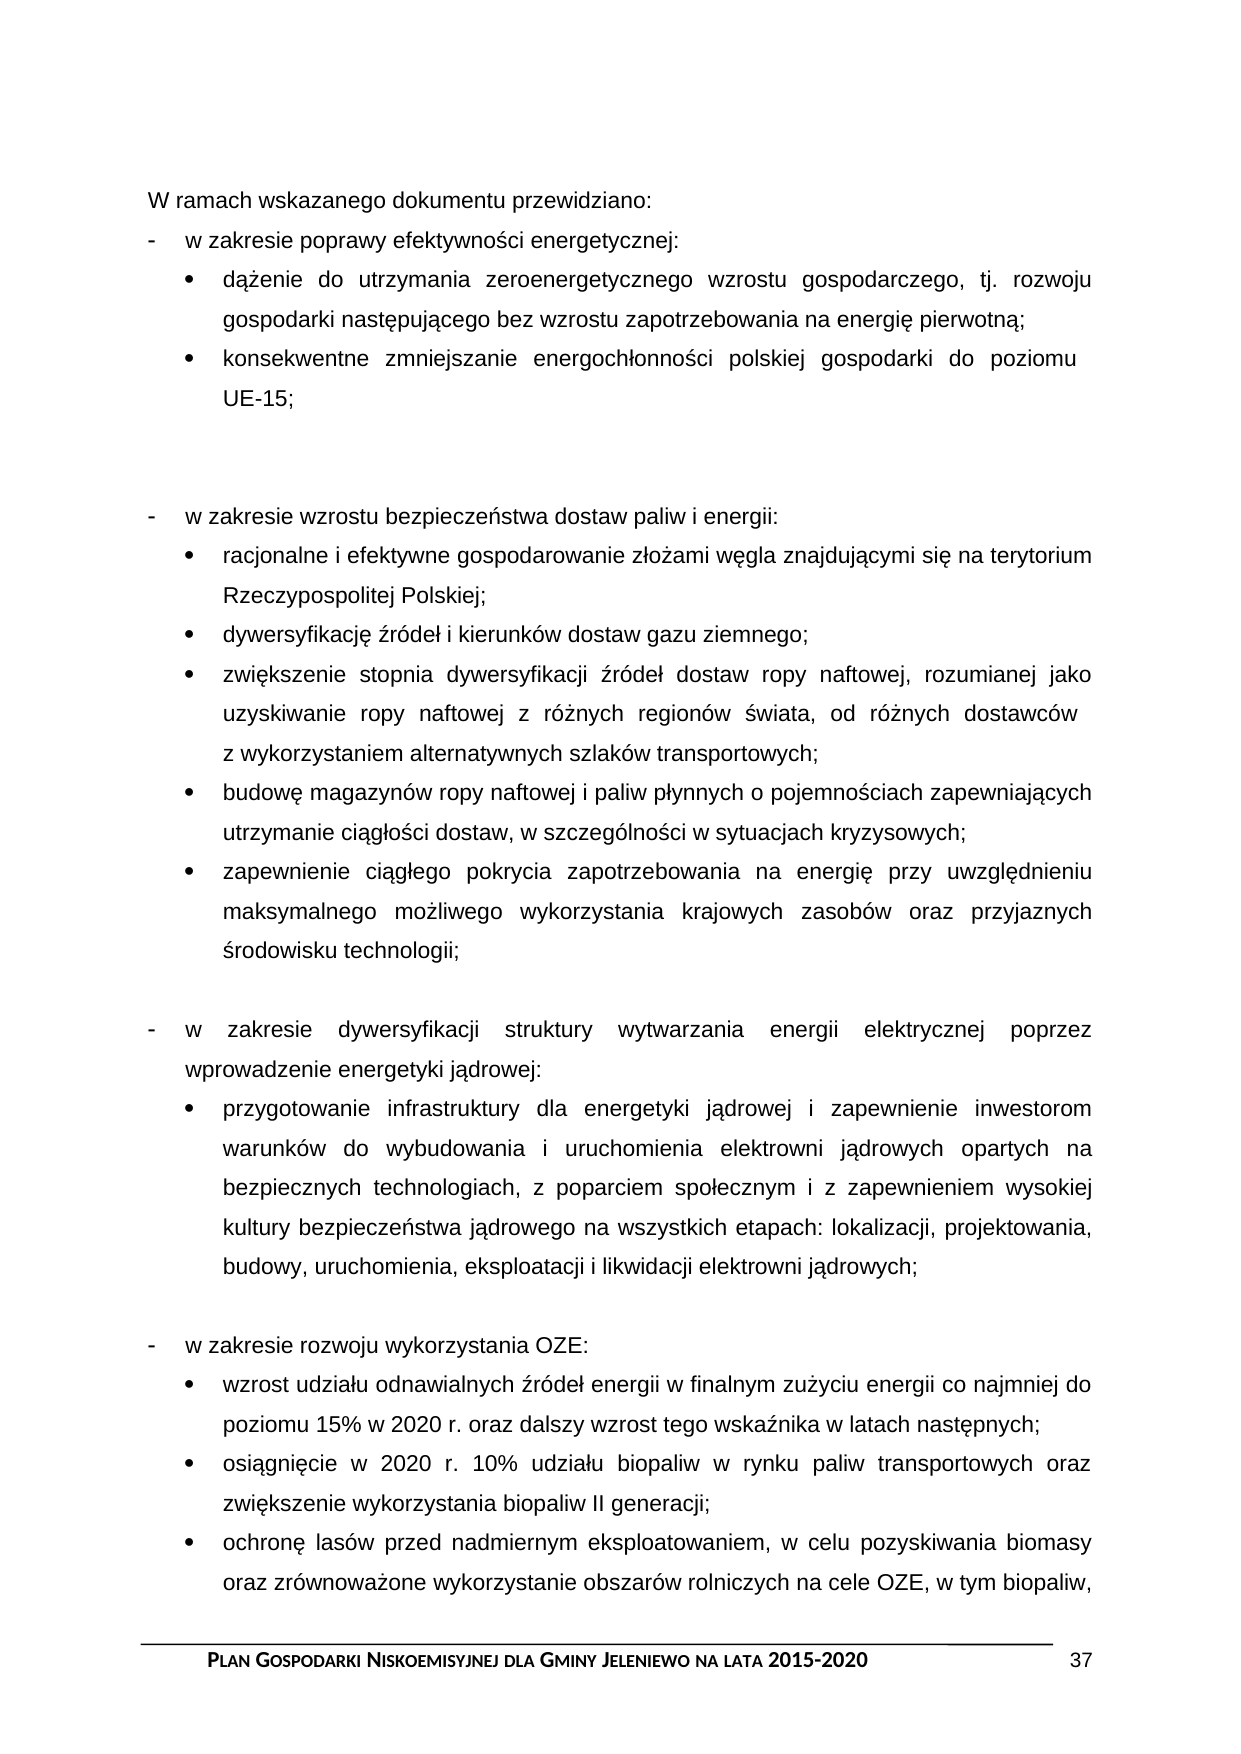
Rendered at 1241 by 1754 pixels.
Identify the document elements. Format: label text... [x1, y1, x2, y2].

list osiągnięcie w 2020 r. 10% udziału biopaliw w rynku paliw transportowych oraz zwiększenie wykorzystania biopaliw II generacji; [185, 1450, 1093, 1516]
text W ramach wskazanego dokumentu przewidziano: [148, 187, 1093, 213]
list dywersyfikację źródeł i kierunków dostaw gazu ziemnego; [185, 621, 1093, 648]
list w zakresie rozwoju wykorzystania OZE: [148, 1332, 1093, 1358]
list w zakresie wzrostu bezpieczeństwa dostaw paliw i energii: [148, 503, 1093, 529]
list dążenie do utrzymania zeroenergetycznego wzrostu gospodarczego, tj. rozwoju gospodarki następującego bez wzrostu zapotrzebowania na energię pierwotną; [185, 266, 1093, 332]
list w zakresie poprawy efektywności energetycznej: [148, 227, 1093, 253]
list konsekwentne zmniejszanie energochłonności polskiej gospodarki do poziomu UE-15; [185, 345, 1093, 411]
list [185, 1529, 1093, 1595]
list budowę magazynów ropy naftowej i paliw płynnych o pojemnościach zapewniających utrzymanie ciągłości dostaw, w szczególności w sytuacjach kryzysowych; [185, 779, 1093, 845]
list racjonalne i efektywne gospodarowanie złożami węgla znajdującymi się na terytorium Rzeczypospolitej Polskiej; [185, 542, 1093, 608]
list przygotowanie infrastruktury dla energetyki jądrowej i zapewnienie inwestorom warunków do wybudowania i uruchomienia elektrowni jądrowych opartych na bezpiecznych technologiach, z poparciem społecznym i z zapewnieniem wysokiej kultury bezpieczeństwa jądrowego na wszystkich etapach: lokalizacji, projektowania, budowy, uruchomienia, eksploatacji i likwidacji elektrowni jądrowych; [185, 1095, 1093, 1279]
list wzrost udziału odnawialnych źródeł energii w finalnym zużyciu energii co najmniej do poziomu 15% w 2020 r. oraz dalszy wzrost tego wskaźnika w latach następnych; [185, 1371, 1093, 1437]
list w zakresie dywersyfikacji struktury wytwarzania energii elektrycznej poprzez wprowadzenie energetyki jądrowej: [148, 1016, 1093, 1082]
list zwiększenie stopnia dywersyfikacji źródeł dostaw ropy naftowej, rozumianej jako uzyskiwanie ropy naftowej z różnych regionów świata, od różnych dostawców z wykorzystaniem alternatywnych szlaków transportowych; [185, 661, 1093, 766]
list zapewnienie ciągłego pokrycia zapotrzebowania na energię przy uwzględnieniu maksymalnego możliwego wykorzystania krajowych zasobów oraz przyjaznych środowisku technologii; [185, 858, 1093, 963]
